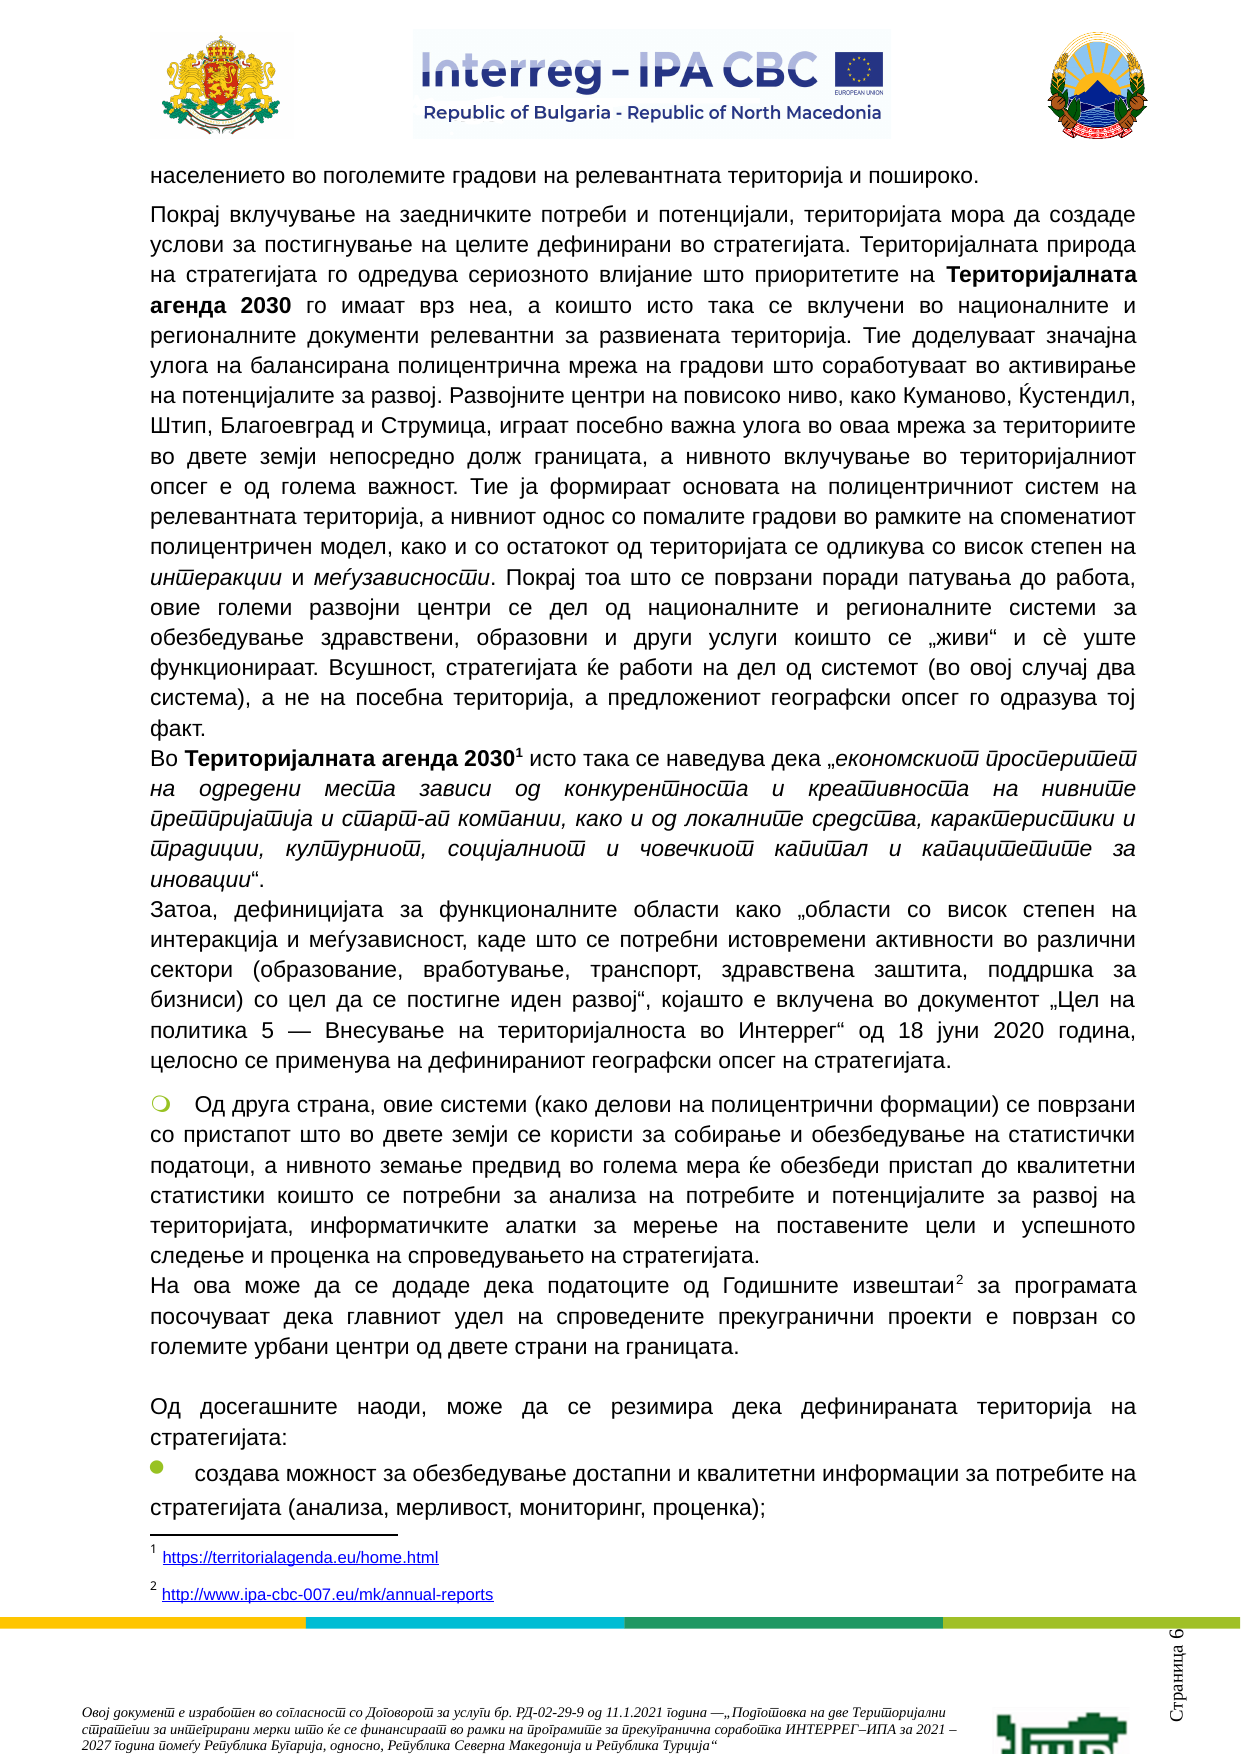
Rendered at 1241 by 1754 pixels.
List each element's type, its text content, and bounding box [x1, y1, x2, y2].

picture [1047, 32, 1148, 139]
text На ова може да се додаде дека податоците од Годишните извештаи за програмата посочуваат дека главниот удел на спроведените прекугранични проекти е поврзан со големите урбани центри од двете страни на границата. [150, 1272, 1137, 1359]
text Покрај вклучување на заедничките потреби и потенцијали, територијата мора да создаде услови за постигнување на целите дефинирани во стратегијата. Територијалната природа на стратегијата го одредува сериозното влијание што приоритетите на Територијалната агенда 2030 го имаат врз неа, а коишто исто така се вклучени во националните и регионалните документи релевантни за развиената територија. Тие доделуваат значајна улога на балансирана полицентрична мрежа на градови што соработуваат во активирање на потенцијалите за развој. Развојните центри на повисоко ниво, како Куманово, Ќустендил, Штип, Благоевград и Струмица, играат посебно важна улога во оваа мрежа за териториите во двете земји непосредно долж границата, а нивното вклучување во територијалниот опсег е од голема важност. Тие ја формираат основата на полицентричниот систем на релевантната територија, а нивниот однос со помалите градови во рамките на споменатиот полицентричен модел, како и со остатокот од територијата се одликува со висок степен на интеракции и меѓузависности. Покрај тоа што се поврзани поради патувања до работа, овие големи развојни центри се дел од националните и регионалните системи за обезбедување здравствени, образовни и други услуги коишто се „живи“ и сè уште функционираат. Всушност, стратегијата ќе работи на дел од системот (во овој случај два система), а не на посебна територија, а предложениот географски опсег го одразува тој факт. [150, 201, 1137, 741]
picture [150, 32, 294, 139]
picture [412, 29, 892, 139]
text Затоа, дефиницијата за функционалните области како „области со висок степен на интеракција и меѓузависност, каде што се потребни истовремени активности во различни сектори (образование, вработување, транспорт, здравствена заштита, поддршка за бизниси) со цел да се постигне иден развој“, којашто е вклучена во документот „Цел на политика 5 — Внесување на територијалноста во Интеррег“ од 18 јуни 2020 година, целосно се применува на дефинираниот географски опсег на стратегијата. [150, 896, 1137, 1073]
picture [991, 1703, 1130, 1754]
text Во Територијалната агенда 2030 исто така се наведува дека „економскиот просперитет на одредени места зависи од конкурентноста и креативноста на нивните претпријатија и старт-ап компании, како и од локалните средства, карактеристики и традиции, културниот, социјалниот и човечкиот капитал и капацитетите за иновации“. [150, 745, 1137, 892]
list Од друга страна, овие системи (како делови на полицентрични формации) се поврзани со пристапот што во двете земји се користи за собирање и обезбедување на статистички податоци, а нивното земање предвид во голема мера ќе обезбеди пристап до квалитетни статистики коишто се потребни за анализа на потребите и потенцијалите за развој на територијата, информатичките алатки за мерење на поставените цели и успешното следење и проценка на спроведувањето на стратегијата. [150, 1091, 1137, 1268]
list создава можност за обезбедување достапни и квалитетни информации за потребите на стратегијата (анализа, мерливост, мониторинг, проценка); [150, 1454, 1137, 1520]
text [150, 162, 1137, 189]
text Од досегашните наоди, може да се резимира дека дефинираната територија на стратегијата: [150, 1393, 1137, 1450]
